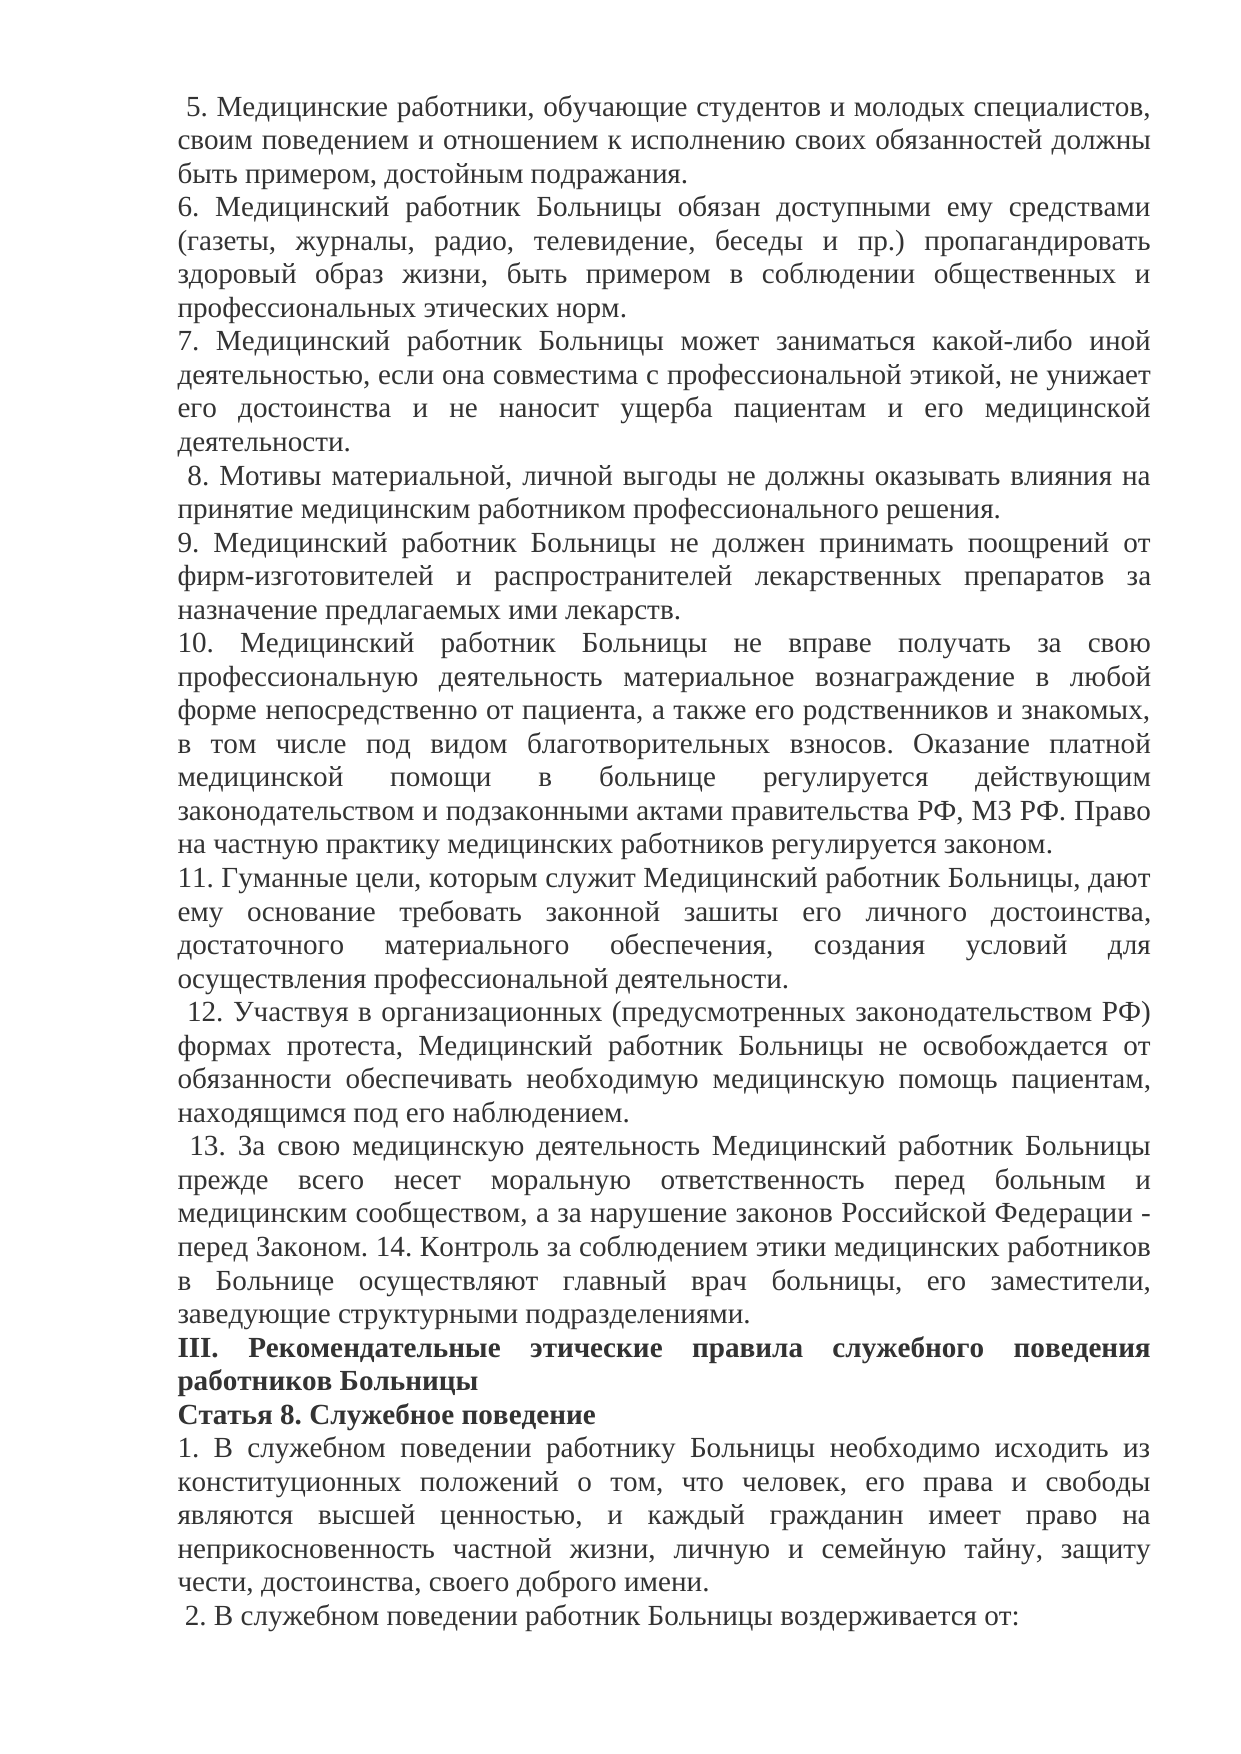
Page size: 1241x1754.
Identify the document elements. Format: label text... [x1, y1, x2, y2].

text 10. Медицинский работник Больницы не вправе получать за свою профессиональную деятельность материальное вознаграждение в любой форме непосредственно от пациента, а также его родственников и знакомых, в том числе под видом благотворительных взносов. Оказание платной медицинской помощи в больнице регулируется действующим законодательством и подзаконными актами правительства РФ, МЗ РФ. Право на частную практику медицинских работников регулируется законом. [177, 625, 1152, 860]
text 13. За свою медицинскую деятельность Медицинский работник Больницы прежде всего несет моральную ответственность перед больным и медицинским сообществом, а за нарушение законов Российской Федерации - перед Законом. 14. Контроль за соблюдением этики медицинских работников в Больнице осуществляют главный врач больницы, его заместители, заведующие структурными подразделениями. [177, 1128, 1152, 1330]
text 9. Медицинский работник Больницы не должен принимать поощрений от фирм-изготовителей и распространителей лекарственных препаратов за назначение предлагаемых ими лекарств. [177, 525, 1152, 625]
text 12. Участвуя в организационных (предусмотренных законодательством РФ) формах протеста, Медицинский работник Больницы не освобождается от обязанности обеспечивать необходимую медицинскую помощь пациентам, находящимся под его наблюдением. [177, 994, 1152, 1128]
text 6. Медицинский работник Больницы обязан доступными ему средствами (газеты, журналы, радио, телевидение, беседы и пр.) пропагандировать здоровый образ жизни, быть примером в соблюдении общественных и профессиональных этических норм. [177, 189, 1152, 323]
text 7. Медицинский работник Больницы может заниматься какой-либо иной деятельностью, если она совместима с профессиональной этикой, не унижает его достоинства и не наносит ущерба пациентам и его медицинской деятельности. [177, 323, 1152, 458]
text III. Рекомендательные этические правила служебного поведения работников Больницы [177, 1330, 1152, 1397]
text 2. В служебном поведении работник Больницы воздерживается от: [177, 1598, 1152, 1632]
text 11. Гуманные цели, которым служит Медицинский работник Больницы, дают ему основание требовать законной зашиты его личного достоинства, достаточного материального обеспечения, создания условий для осуществления профессиональной деятельности. [177, 860, 1152, 994]
text 8. Мотивы материальной, личной выгоды не должны оказывать влияния на принятие медицинским работником профессионального решения. [177, 458, 1152, 525]
text 1. В служебном поведении работнику Больницы необходимо исходить из конституционных положений о том, что человек, его права и свободы являются высшей ценностью, и каждый гражданин имеет право на неприкосновенность частной жизни, личную и семейную тайну, защиту чести, достоинства, своего доброго имени. [177, 1430, 1152, 1598]
text Статья 8. Служебное поведение [177, 1397, 1152, 1430]
text 5. Медицинские работники, обучающие студентов и молодых специалистов, своим поведением и отношением к исполнению своих обязанностей должны быть примером, достойным подражания. [177, 89, 1152, 189]
